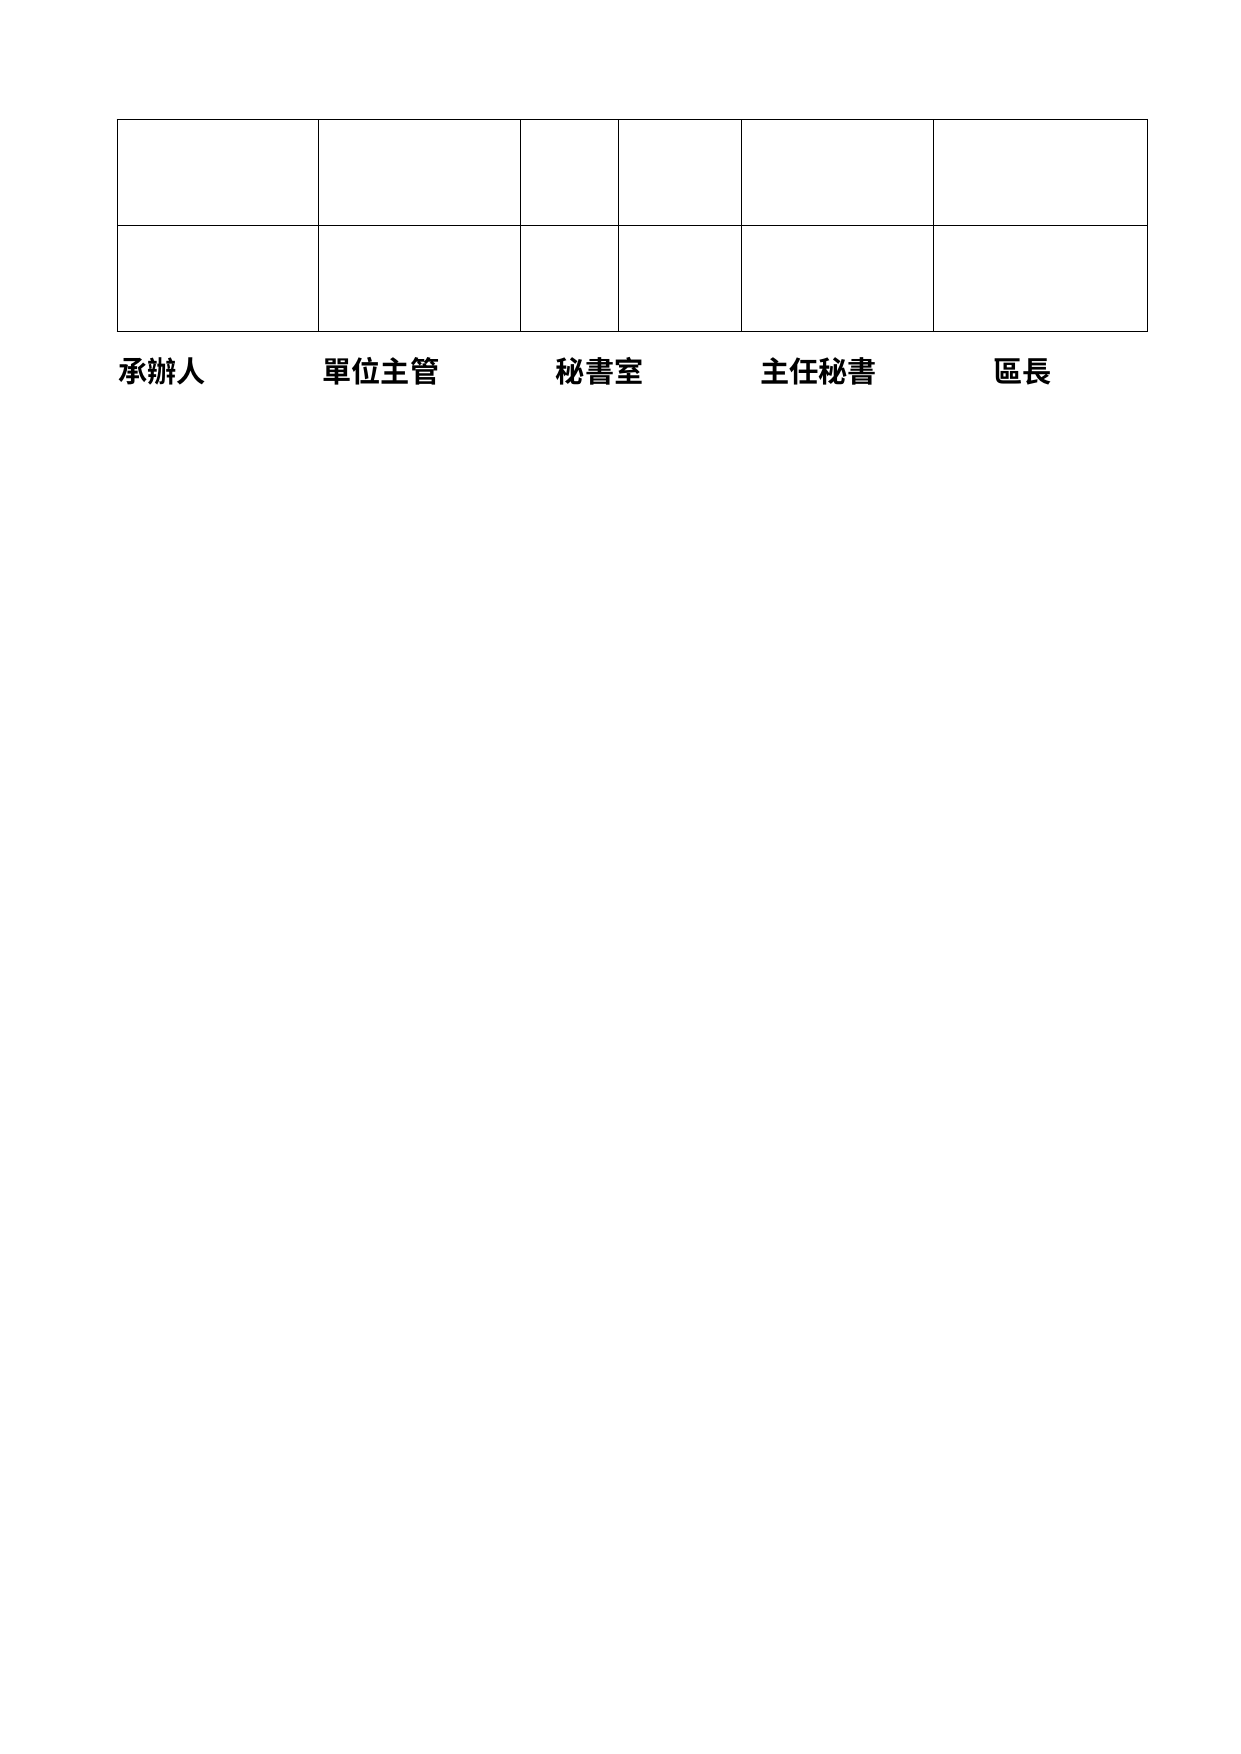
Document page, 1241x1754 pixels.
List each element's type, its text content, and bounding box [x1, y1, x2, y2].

table_cell [934, 120, 1147, 225]
table_cell [934, 226, 1147, 331]
table_cell [619, 226, 741, 331]
table_cell [742, 120, 933, 225]
text 承辦人 單位主管 秘書室 主任秘書 區長 [118, 332, 1137, 408]
table_cell [118, 120, 318, 225]
table_cell [521, 120, 618, 225]
table_cell [619, 120, 741, 225]
table_cell [319, 120, 520, 225]
table_cell [118, 226, 318, 331]
table_cell [319, 226, 520, 331]
table_cell [742, 226, 933, 331]
table_cell [521, 226, 618, 331]
